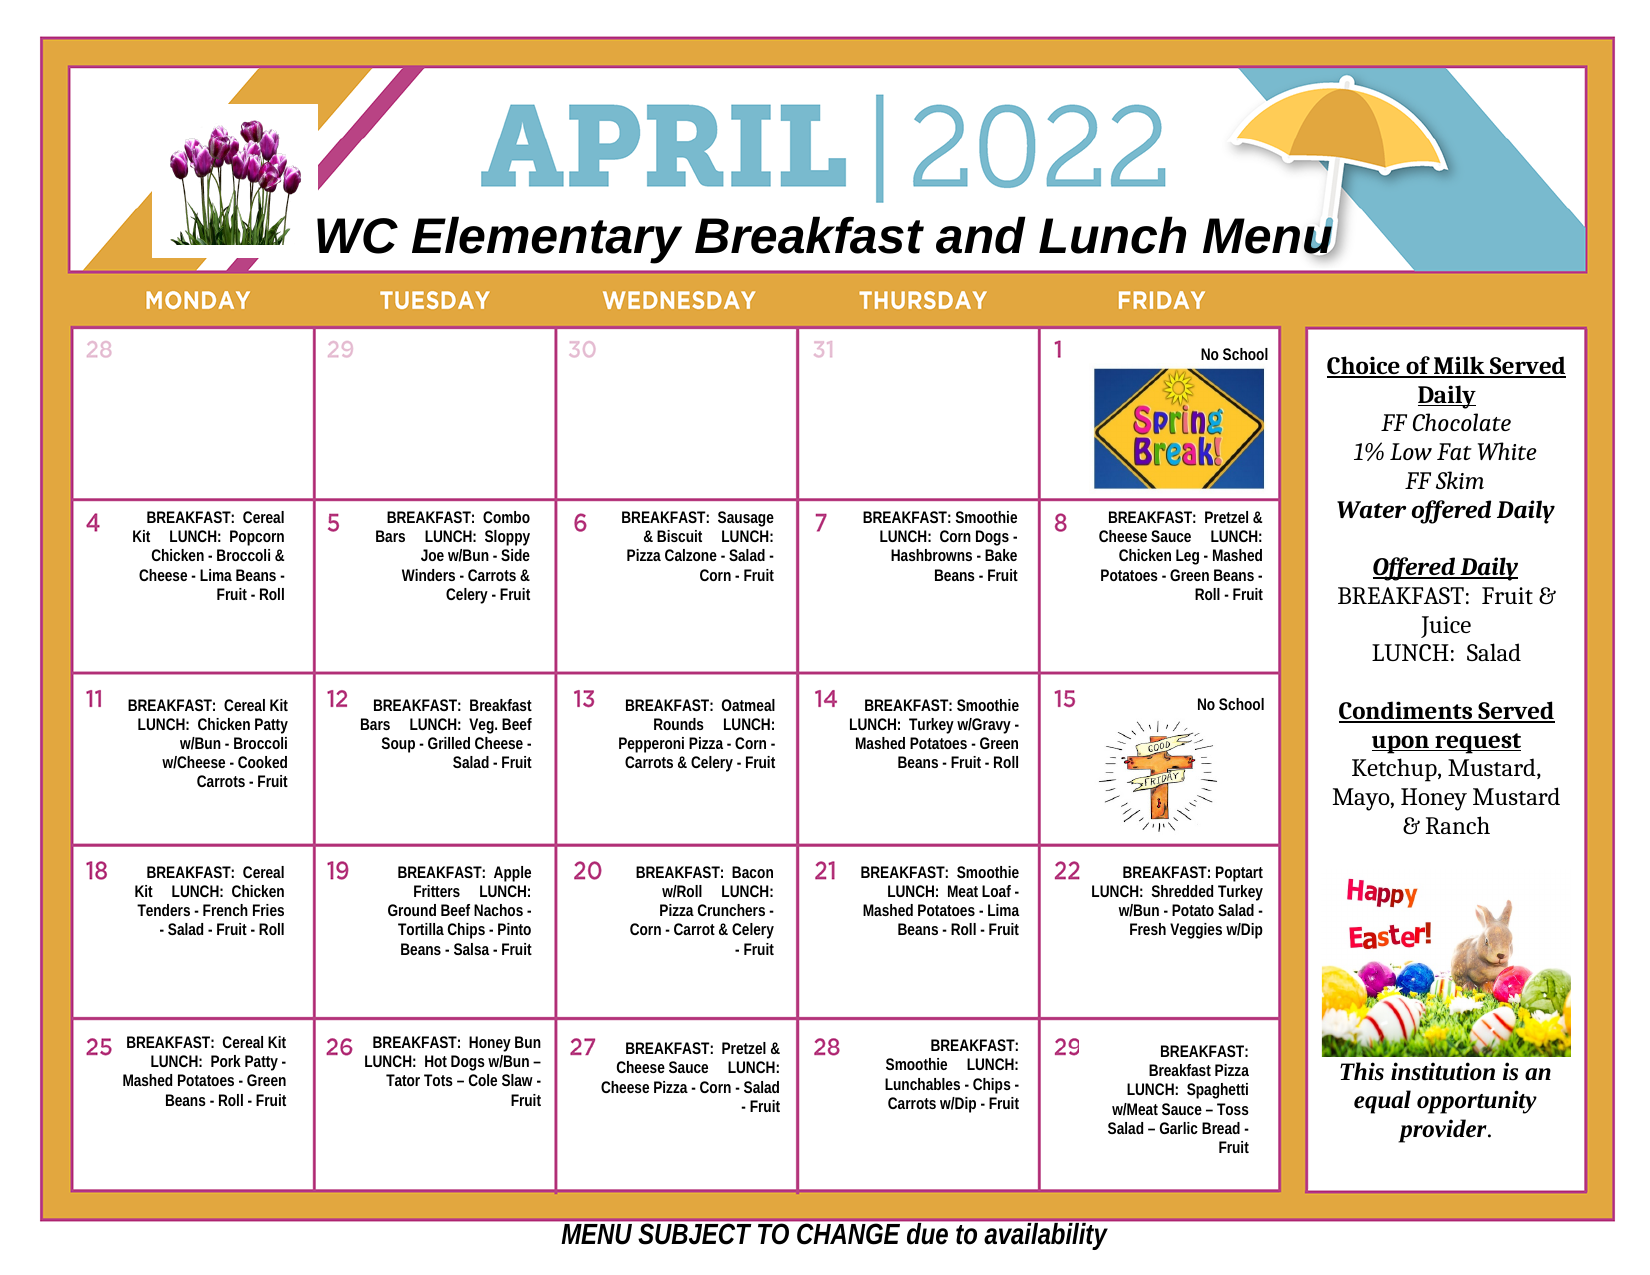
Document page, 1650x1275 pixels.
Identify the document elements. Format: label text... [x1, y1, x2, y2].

text BREAKFAST: Smoothie LUNCH: Meat Loaf - Mashed Potatoes - Lima Beans - Roll - Fruit [850, 863, 1019, 939]
picture [0, 0, 1650, 1257]
text BREAKFAST: Poptart LUNCH: Shredded Turkey w/Bun - Potato Salad - Fresh Veggies w/Dip [1088, 863, 1263, 939]
text BREAKFAST: Smoothie LUNCH: Corn Dogs - Hashbrowns - Bake Beans - Fruit [859, 508, 1017, 584]
text BREAKFAST: Breakfast Bars LUNCH: Veg. Beef Soup - Grilled Cheese - Salad - Fruit [352, 695, 531, 772]
text BREAKFAST: Cereal Kit LUNCH: Chicken Tenders - French Fries - Salad - Fruit - Roll [130, 863, 284, 939]
text BREAKFAST: Apple Fritters LUNCH: Ground Beef Nachos - Tortilla Chips - Pinto Beans - Salsa - Fruit [359, 863, 531, 958]
text BREAKFAST: Pretzel & Cheese Sauce LUNCH: Chicken Leg - Mashed Potatoes - Green Beans - Roll - Fruit [1073, 508, 1263, 604]
text Ketchup, Mustard, Mayo, Honey Mustard & Ranch [1322, 754, 1571, 841]
text LUNCH: Salad [1322, 639, 1571, 668]
text BREAKFAST: Sausage & Biscuit LUNCH: Pizza Calzone - Salad - Corn - Fruit [620, 508, 774, 584]
text Offered Daily [1322, 553, 1571, 582]
text BREAKFAST: Bacon w/Roll LUNCH: Pizza Crunchers - Corn - Carrot & Celery - Fruit [625, 863, 774, 958]
text No School [1051, 694, 1264, 713]
text BREAKFAST: Pretzel & Cheese Sauce LUNCH: Cheese Pizza - Corn - Salad - Fruit [597, 1039, 780, 1116]
text BREAKFAST: Cereal Kit LUNCH: Popcorn Chicken - Broccoli & Cheese - Lima Beans - Fruit - Roll [125, 508, 284, 604]
text No School [1054, 344, 1268, 364]
text BREAKFAST: Combo Bars LUNCH: Sloppy Joe w/Bun - Side Winders - Carrots & Celery - Fruit [366, 508, 530, 604]
text BREAKFAST: Cereal Kit LUNCH: Chicken Patty w/Bun - Broccoli w/Cheese - Cooked Carrots - Fruit [114, 695, 288, 791]
text Choice of Milk Served Daily [1322, 352, 1571, 409]
text BREAKFAST: Smoothie LUNCH: Lunchables - Chips - Carrots w/Dip - Fruit [875, 1036, 1019, 1113]
text This institution is an equal opportunity provider. [1322, 1057, 1571, 1143]
text 1% Low Fat White [1322, 438, 1571, 467]
text BREAKFAST: Honey Bun LUNCH: Hot Dogs w/Bun – Tator Tots – Cole Slaw - Fruit [358, 1033, 541, 1109]
text BREAKFAST: Fruit & Juice [1322, 582, 1571, 639]
text Condiments Served upon request [1322, 697, 1571, 754]
text BREAKFAST: Cereal Kit LUNCH: Pork Patty - Mashed Potatoes - Green Beans - Roll - Fruit [114, 1033, 286, 1109]
text Water offered Daily [1322, 496, 1571, 524]
text FF Chocolate [1322, 409, 1571, 438]
text MENU SUBJECT TO CHANGE due to availability [56, 1217, 1614, 1251]
text FF Skim [1322, 467, 1571, 496]
text BREAKFAST: Oatmeal Rounds LUNCH: Pepperoni Pizza - Corn - Carrots & Celery - Fruit [602, 695, 775, 772]
text WC Elementary Breakfast and Lunch Menu [75, 206, 1577, 264]
text BREAKFAST: Smoothie LUNCH: Turkey w/Gravy - Mashed Potatoes - Green Beans - Fruit - Roll [844, 695, 1019, 772]
